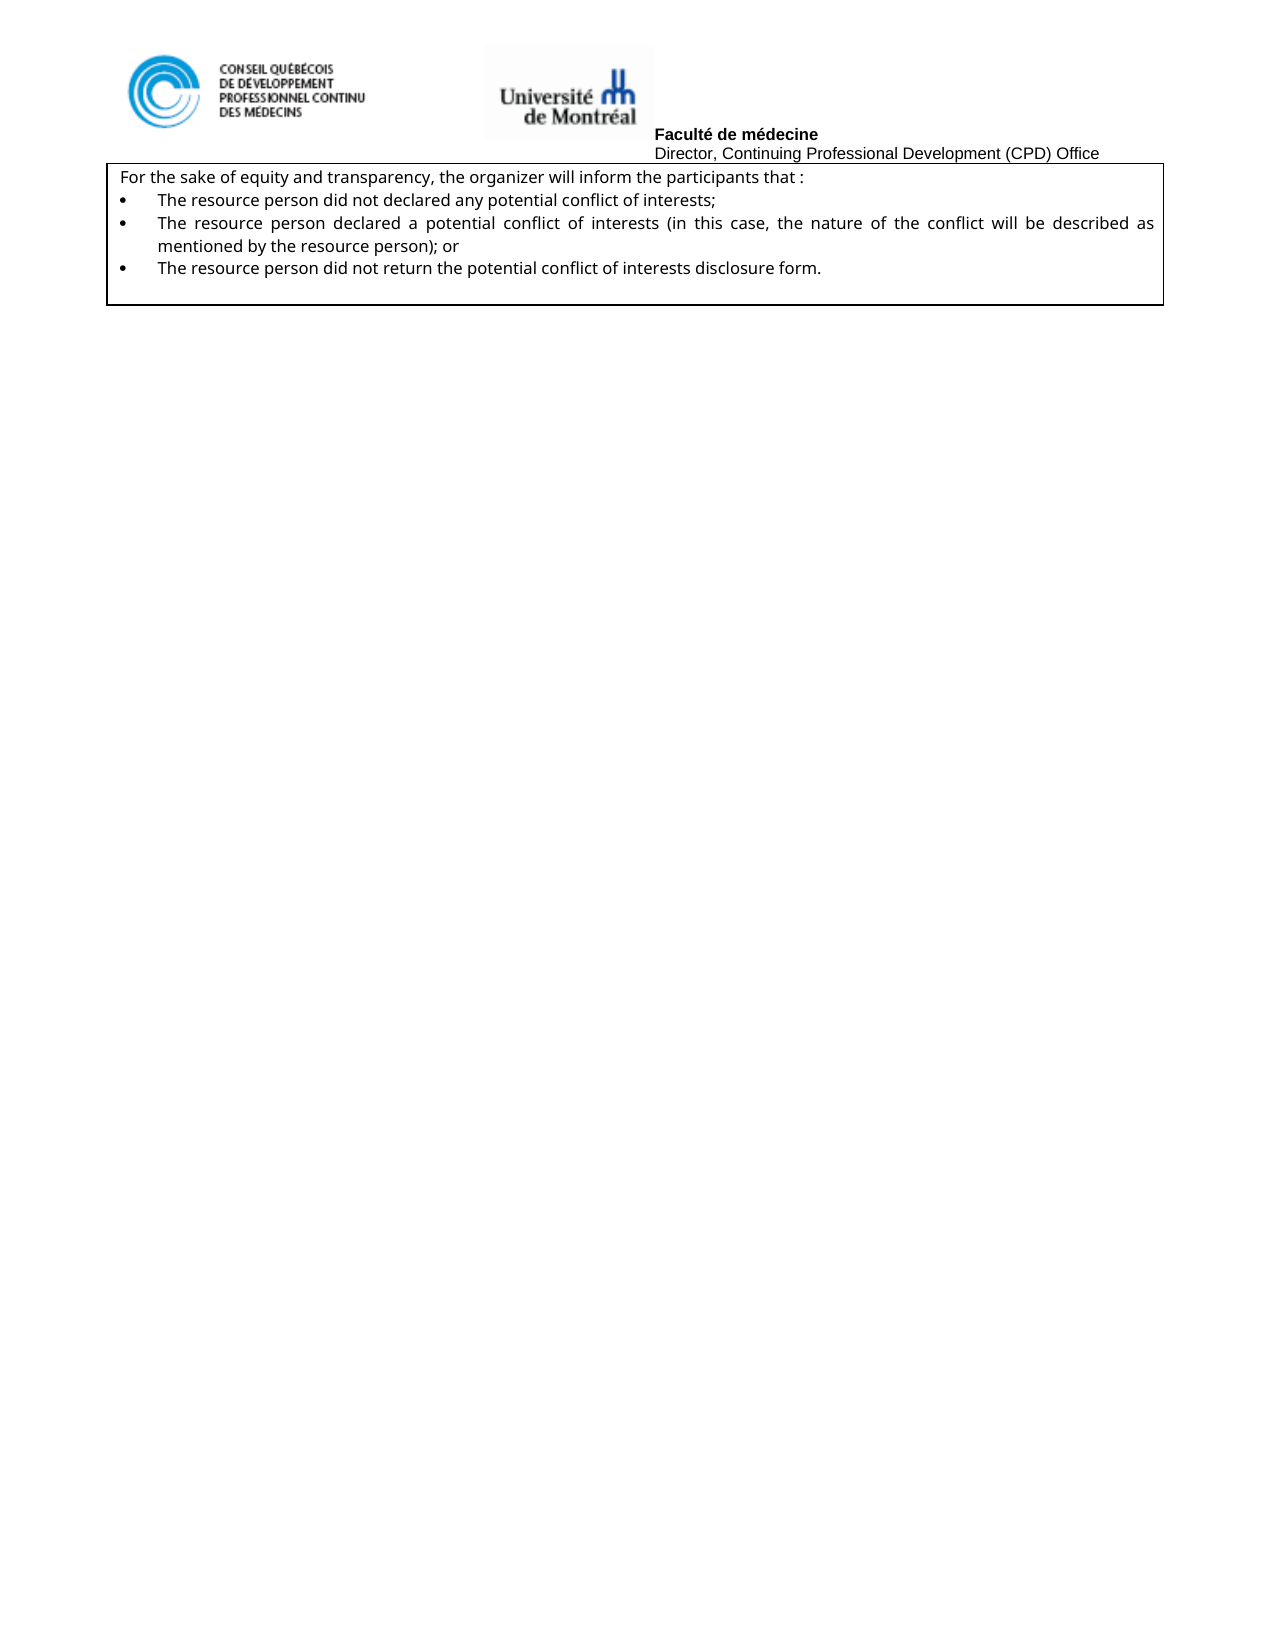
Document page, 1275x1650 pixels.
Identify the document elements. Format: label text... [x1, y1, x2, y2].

list The resource person declared a potential conflict of interests (in this case, the nature of the conflict will be described as mentioned by the resource person); or [120, 212, 1155, 257]
list The resource person did not return the potential conflict of interests disclosure form. [120, 257, 1155, 280]
list The resource person did not declared any potential conflict of interests; [120, 189, 1155, 212]
picture [120, 45, 374, 141]
text For the sake of equity and transparency, the organizer will inform the participants that : [108, 164, 1163, 189]
